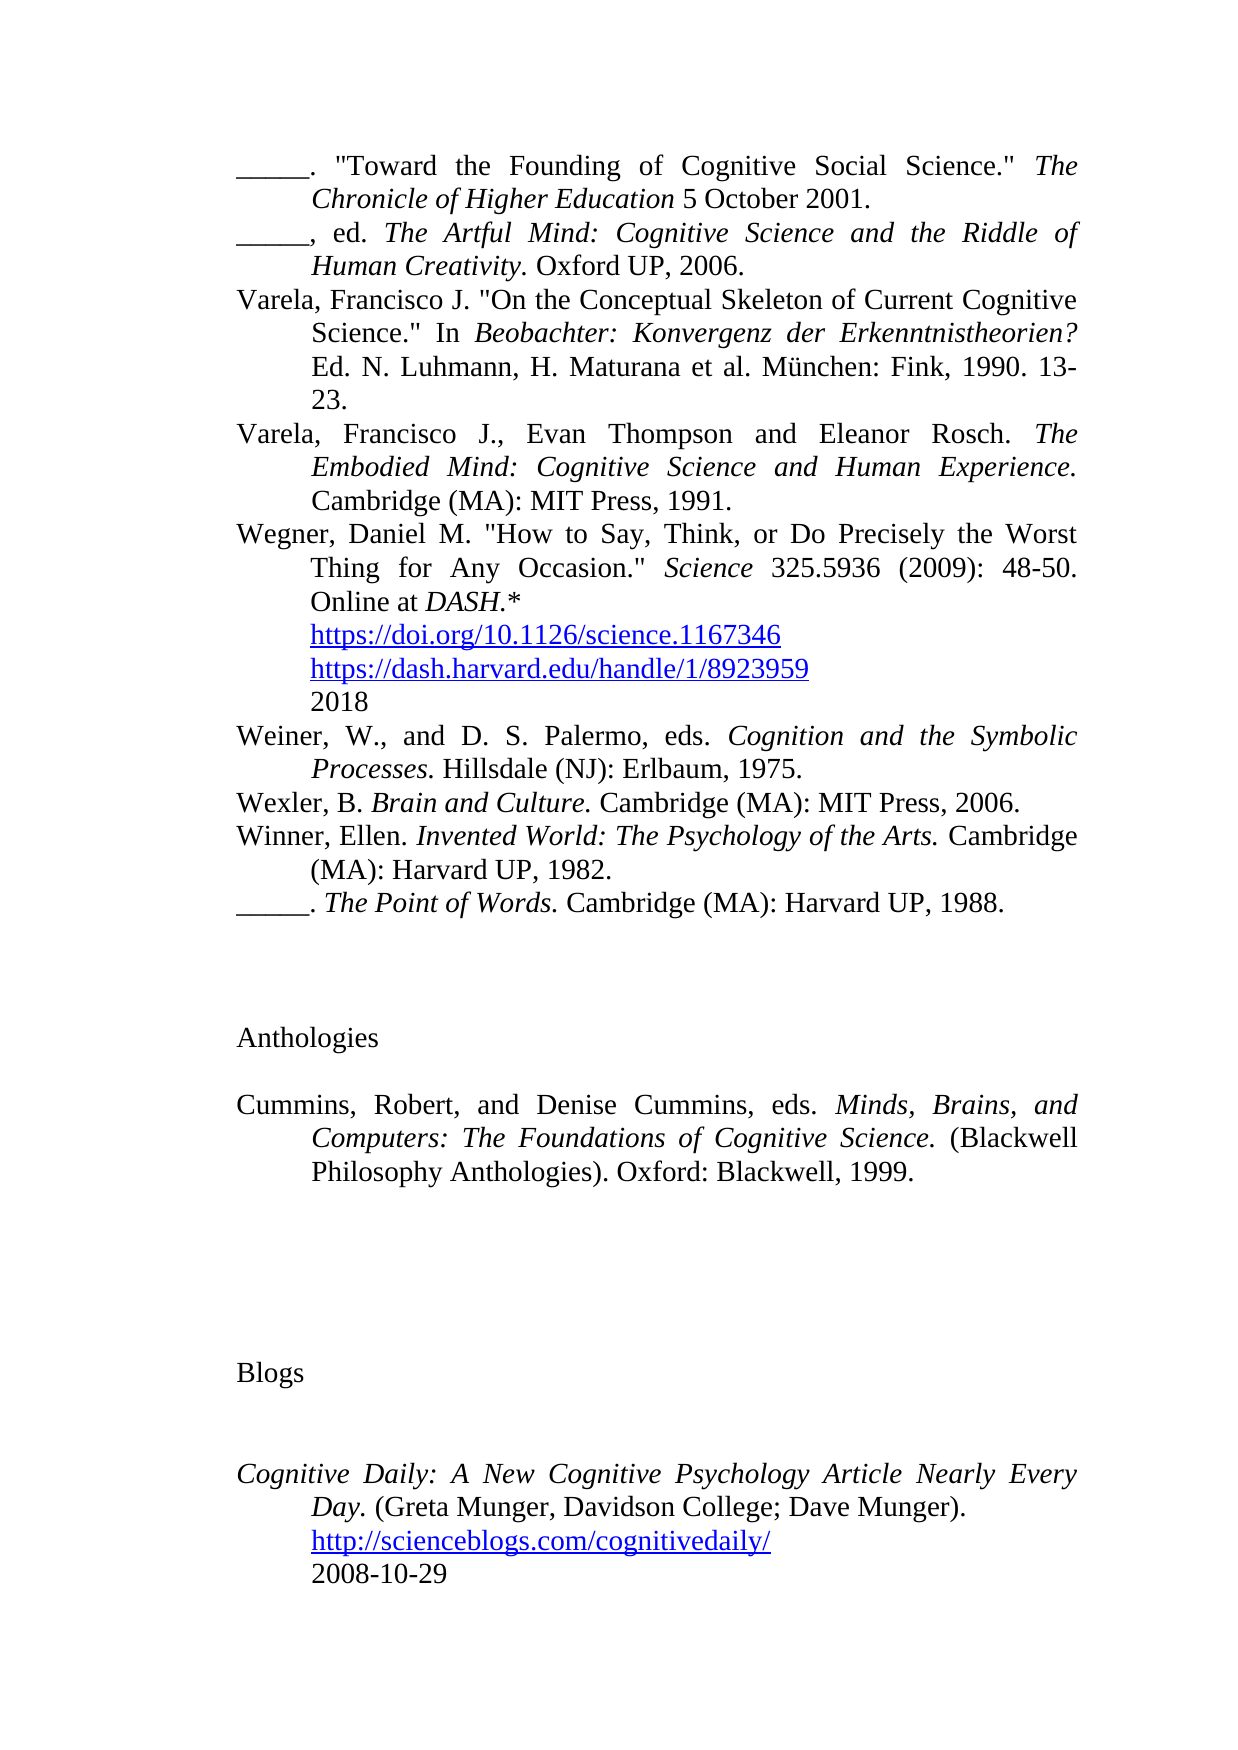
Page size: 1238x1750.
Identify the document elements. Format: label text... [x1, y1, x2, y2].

text 2018 [236, 684, 1078, 718]
text 2008-10-29 [236, 1556, 1078, 1590]
text Varela, Francisco J., Evan Thompson and Eleanor Rosch. The Embodied Mind: Cognitive Science and Human Experience. Cambridge (MA): MIT Press, 1991. [236, 416, 1078, 517]
text Blogs [236, 1355, 1078, 1389]
text Varela, Francisco J. "On the Conceptual Skeleton of Current Cognitive Science." In Beobachter: Konvergenz der Erkenntnistheorien? Ed. N. Luhmann, H. Maturana et al. München: Fink, 1990. 13-23. [236, 282, 1078, 416]
text Wexler, B. Brain and Culture. Cambridge (MA): MIT Press, 2006. [236, 785, 1078, 818]
text Weiner, W., and D. S. Palermo, eds. Cognition and the Symbolic Processes. Hillsdale (NJ): Erlbaum, 1975. [236, 718, 1078, 785]
text Winner, Ellen. Invented World: The Psychology of the Arts. Cambridge (MA): Harvard UP, 1982. [236, 818, 1078, 886]
text Cummins, Robert, and Denise Cummins, eds. Minds, Brains, and Computers: The Foundations of Cognitive Science. (Blackwell Philosophy Anthologies). Oxford: Blackwell, 1999. [236, 1087, 1078, 1187]
text Wegner, Daniel M. "How to Say, Think, or Do Precisely the Worst Thing for Any Occasion." Science 325.5936 (2009): 48-50. Online at DASH.* [236, 517, 1078, 617]
text Anthologies [236, 1020, 1078, 1053]
text _____, ed. The Artful Mind: Cognitive Science and the Riddle of Human Creativity. Oxford UP, 2006. [236, 215, 1078, 282]
text _____. "Toward the Founding of Cognitive Social Science." The Chronicle of Higher Education 5 October 2001. [236, 148, 1078, 215]
text Cognitive Daily: A New Cognitive Psychology Article Nearly Every Day. (Greta Munger, Davidson College; Dave Munger). [236, 1456, 1078, 1523]
text https://dash.harvard.edu/handle/1/8923959 [236, 651, 1078, 684]
text http://scienceblogs.com/cognitivedaily/ [236, 1523, 1078, 1556]
text https://doi.org/10.1126/science.1167346 [236, 617, 1078, 651]
text _____. The Point of Words. Cambridge (MA): Harvard UP, 1988. [236, 886, 1078, 919]
